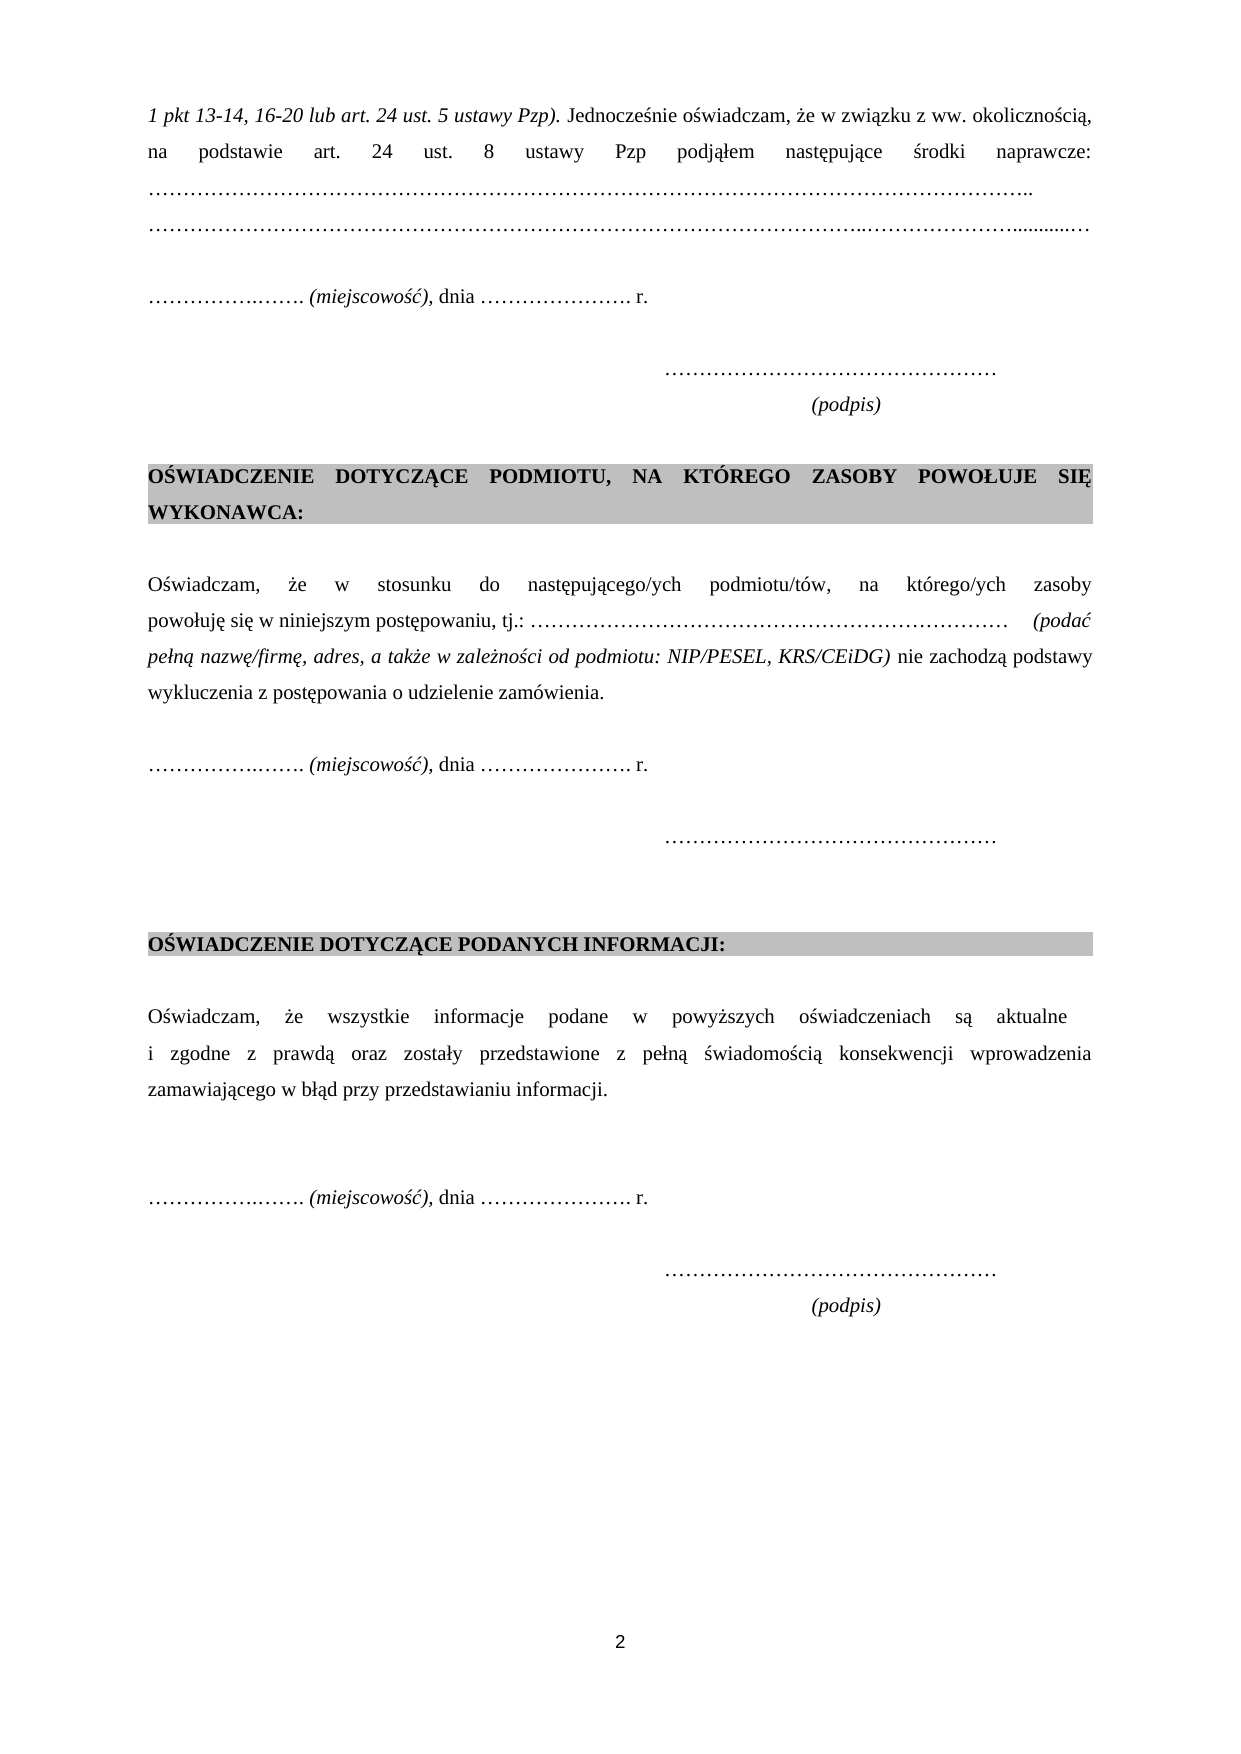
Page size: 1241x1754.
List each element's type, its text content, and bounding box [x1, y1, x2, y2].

text Oświadczam, że w stosunku do następującego/ych podmiotu/tów, na którego/ych zasoby powołuję się w niniejszym postępowaniu, tj.: …………………………………………………………… (podać pełną nazwę/firmę, adres, a także w zależności od podmiotu: NIP/PESEL, KRS/CEiDG) nie zachodzą podstawy wykluczenia z postępowania o udzielenie zamówienia. [148, 572, 1093, 704]
text ………………………………………… [148, 824, 1093, 848]
text …………………………………………………………………………………………..…………………...........… [148, 212, 1093, 236]
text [148, 103, 1093, 199]
text …………….……. (miejscowość), dnia …………………. r. [148, 752, 1093, 776]
text (podpis) [738, 1293, 1093, 1317]
text …………….……. (miejscowość), dnia …………………. r. [148, 1185, 1093, 1209]
text ………………………………………… [148, 356, 1093, 380]
text OŚWIADCZENIE DOTYCZĄCE PODMIOTU, NA KTÓREGO ZASOBY POWOŁUJE SIĘ WYKONAWCA: [148, 464, 1093, 524]
text ………………………………………… [148, 1257, 1093, 1281]
text (podpis) [738, 392, 1093, 416]
text Oświadczam, że wszystkie informacje podane w powyższych oświadczeniach są aktualne i zgodne z prawdą oraz zostały przedstawione z pełną świadomością konsekwencji wprowadzenia zamawiającego w błąd przy przedstawianiu informacji. [148, 1004, 1093, 1101]
text …………….……. (miejscowość), dnia …………………. r. [148, 284, 1093, 308]
text OŚWIADCZENIE DOTYCZĄCE PODANYCH INFORMACJI: [148, 932, 1093, 956]
